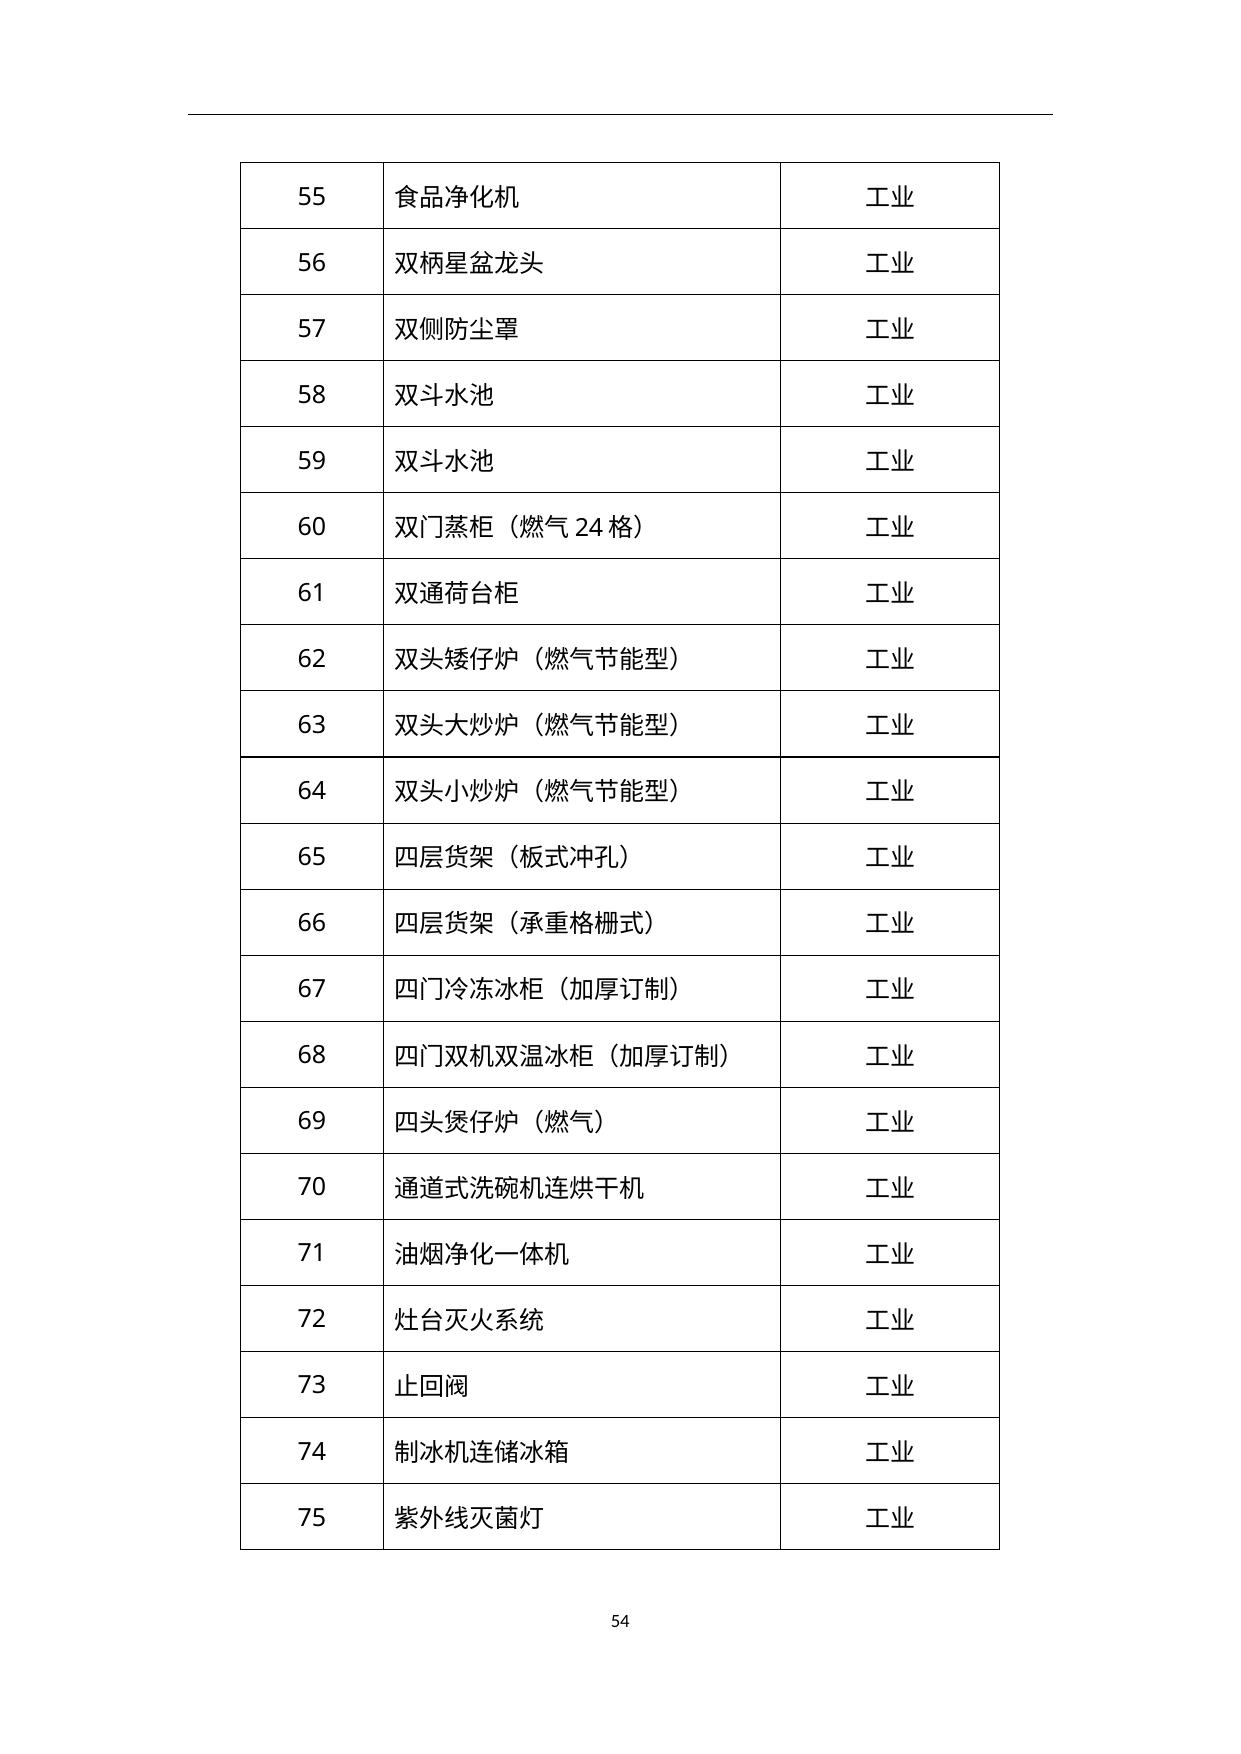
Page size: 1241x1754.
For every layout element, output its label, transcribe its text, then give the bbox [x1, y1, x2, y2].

table_cell 62 [241, 625, 383, 690]
table_cell 四层货架（板式冲孔） [384, 824, 780, 888]
table_cell 55 [241, 163, 383, 228]
table_cell 制冰机连储冰箱 [384, 1418, 780, 1483]
table_cell 四门冷冻冰柜（加厚订制） [384, 956, 780, 1021]
table_cell 74 [241, 1418, 383, 1483]
table_cell 工业 [781, 1154, 999, 1219]
table_cell 73 [241, 1352, 383, 1417]
table_cell 57 [241, 295, 383, 360]
table_cell 66 [241, 890, 383, 954]
table_cell 紫外线灭菌灯 [384, 1484, 780, 1549]
table_cell 工业 [781, 163, 999, 228]
table_cell 四门双机双温冰柜（加厚订制） [384, 1022, 780, 1087]
table_cell 工业 [781, 1220, 999, 1285]
table_cell 双柄星盆龙头 [384, 229, 780, 294]
table_cell 72 [241, 1286, 383, 1351]
table_cell 工业 [781, 361, 999, 426]
table_cell 四头煲仔炉（燃气） [384, 1088, 780, 1153]
table_cell 油烟净化一体机 [384, 1220, 780, 1285]
table_cell 工业 [781, 1286, 999, 1351]
table_cell 工业 [781, 493, 999, 558]
table_cell 双斗水池 [384, 361, 780, 426]
table_cell 双头矮仔炉（燃气节能型） [384, 625, 780, 690]
table_cell 64 [241, 758, 383, 822]
table_cell 工业 [781, 824, 999, 888]
table_cell 双斗水池 [384, 427, 780, 492]
table_cell 工业 [781, 229, 999, 294]
table_cell 双头大炒炉（燃气节能型） [384, 691, 780, 756]
table_cell 59 [241, 427, 383, 492]
table_cell 工业 [781, 956, 999, 1021]
table_cell 双通荷台柜 [384, 559, 780, 624]
table_cell 工业 [781, 691, 999, 756]
table_cell 工业 [781, 1418, 999, 1483]
table_cell 工业 [781, 1484, 999, 1549]
table_cell 工业 [781, 758, 999, 822]
table_cell 工业 [781, 1088, 999, 1153]
table_cell 止回阀 [384, 1352, 780, 1417]
table_cell 56 [241, 229, 383, 294]
table_cell 58 [241, 361, 383, 426]
table_cell 63 [241, 691, 383, 756]
table_cell 工业 [781, 890, 999, 954]
table_cell 工业 [781, 1352, 999, 1417]
table_cell 75 [241, 1484, 383, 1549]
table_cell 双门蒸柜（燃气24格） [384, 493, 780, 558]
table_cell 68 [241, 1022, 383, 1087]
table_cell 60 [241, 493, 383, 558]
table_cell 67 [241, 956, 383, 1021]
table_cell 双头小炒炉（燃气节能型） [384, 758, 780, 822]
table_cell 食品净化机 [384, 163, 780, 228]
table_cell 工业 [781, 1022, 999, 1087]
table_cell 工业 [781, 559, 999, 624]
table_cell 工业 [781, 625, 999, 690]
table_cell 65 [241, 824, 383, 888]
table_cell 工业 [781, 295, 999, 360]
table_cell 双侧防尘罩 [384, 295, 780, 360]
table_cell 69 [241, 1088, 383, 1153]
table_cell 61 [241, 559, 383, 624]
table_cell 通道式洗碗机连烘干机 [384, 1154, 780, 1219]
table_cell 70 [241, 1154, 383, 1219]
table_cell 71 [241, 1220, 383, 1285]
table_cell 灶台灭火系统 [384, 1286, 780, 1351]
table_cell 四层货架（承重格栅式） [384, 890, 780, 954]
table_cell 工业 [781, 427, 999, 492]
